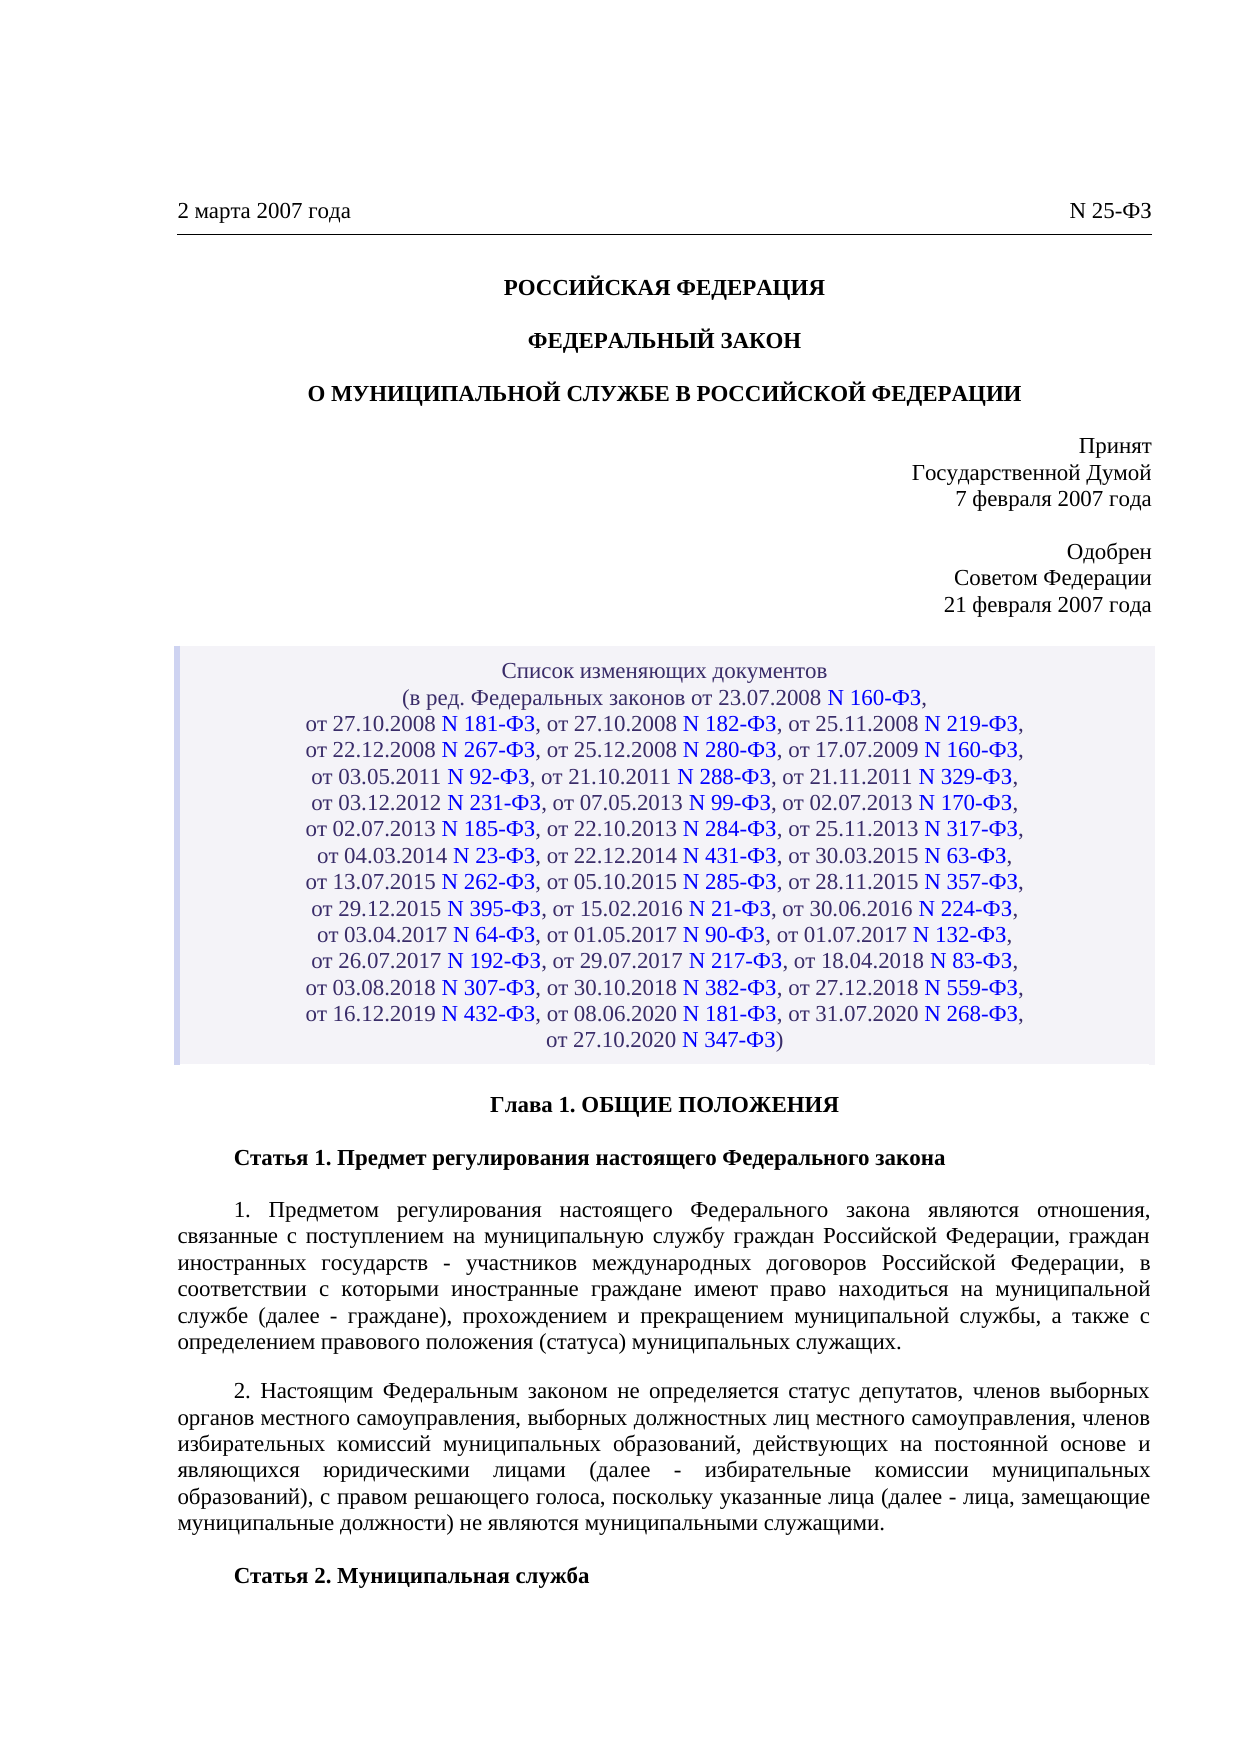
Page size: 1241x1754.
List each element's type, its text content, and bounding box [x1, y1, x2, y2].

table_header 2 марта 2007 года [177, 197, 664, 223]
text Государственной Думой [177, 459, 1152, 485]
text 2. Настоящим Федеральным законом не определяется статус депутатов, членов выборных органов местного самоуправления, выборных должностных лиц местного самоуправления, членов избирательных комиссий муниципальных образований, действующих на постоянной основе и являющихся юридическими лицами (далее - избирательные комиссии муниципальных образований), с правом решающего голоса, поскольку указанные лица (далее - лица, замещающие муниципальные должности) не являются муниципальными служащими. [177, 1377, 1152, 1535]
title О МУНИЦИПАЛЬНОЙ СЛУЖБЕ В РОССИЙСКОЙ ФЕДЕРАЦИИ [177, 380, 1152, 406]
text 21 февраля 2007 года [177, 591, 1152, 617]
table_header Список изменяющих документов (в ред. Федеральных законов от 23.07.2008 N 160-ФЗ, от 27.10.2008 N 181-ФЗ, от 27.10.2008 N 182-ФЗ, от 25.11.2008 N 219-ФЗ, от 22.12.2008 N 267-ФЗ, от 25.12.2008 N 280-ФЗ, от 17.07.2009 N 160-ФЗ, от 03.05.2011 N 92-ФЗ, от 21.10.2011 N 288-ФЗ, от 21.11.2011 N 329-ФЗ, от 03.12.2012 N 231-ФЗ, от 07.05.2013 N 99-ФЗ, от 02.07.2013 N 170-ФЗ, от 02.07.2013 N 185-ФЗ, от 22.10.2013 N 284-ФЗ, от 25.11.2013 N 317-ФЗ, от 04.03.2014 N 23-ФЗ, от 22.12.2014 N 431-ФЗ, от 30.03.2015 N 63-ФЗ, от 13.07.2015 N 262-ФЗ, от 05.10.2015 N 285-ФЗ, от 28.11.2015 N 357-ФЗ, от 29.12.2015 N 395-ФЗ, от 15.02.2016 N 21-ФЗ, от 30.06.2016 N 224-ФЗ, от 03.04.2017 N 64-ФЗ, от 01.05.2017 N 90-ФЗ, от 01.07.2017 N 132-ФЗ, от 26.07.2017 N 192-ФЗ, от 29.07.2017 N 217-ФЗ, от 18.04.2018 N 83-ФЗ, от 03.08.2018 N 307-ФЗ, от 30.10.2018 N 382-ФЗ, от 27.12.2018 N 559-ФЗ, от 16.12.2019 N 432-ФЗ, от 08.06.2020 N 181-ФЗ, от 31.07.2020 N 268-ФЗ, от 27.10.2020 N 347-ФЗ) [180, 646, 1149, 1064]
text 1. Предметом регулирования настоящего Федерального закона являются отношения, связанные с поступлением на муниципальную службу граждан Российской Федерации, граждан иностранных государств - участников международных договоров Российской Федерации, в соответствии с которыми иностранные граждане имеют право находиться на муниципальной службе (далее - граждане), прохождением и прекращением муниципальной службы, а также с определением правового положения (статуса) муниципальных служащих. [177, 1196, 1152, 1354]
title Статья 1. Предмет регулирования настоящего Федерального закона [177, 1143, 1152, 1170]
title Глава 1. ОБЩИЕ ПОЛОЖЕНИЯ [177, 1091, 1152, 1117]
title Статья 2. Муниципальная служба [177, 1562, 1152, 1588]
text Советом Федерации [177, 564, 1152, 591]
table_header N 25-ФЗ [664, 197, 1152, 223]
title РОССИЙСКАЯ ФЕДЕРАЦИЯ [177, 274, 1152, 301]
text 7 февраля 2007 года [177, 485, 1152, 512]
text Одобрен [177, 538, 1152, 564]
title ФЕДЕРАЛЬНЫЙ ЗАКОН [177, 327, 1152, 353]
text Принят [177, 433, 1152, 459]
